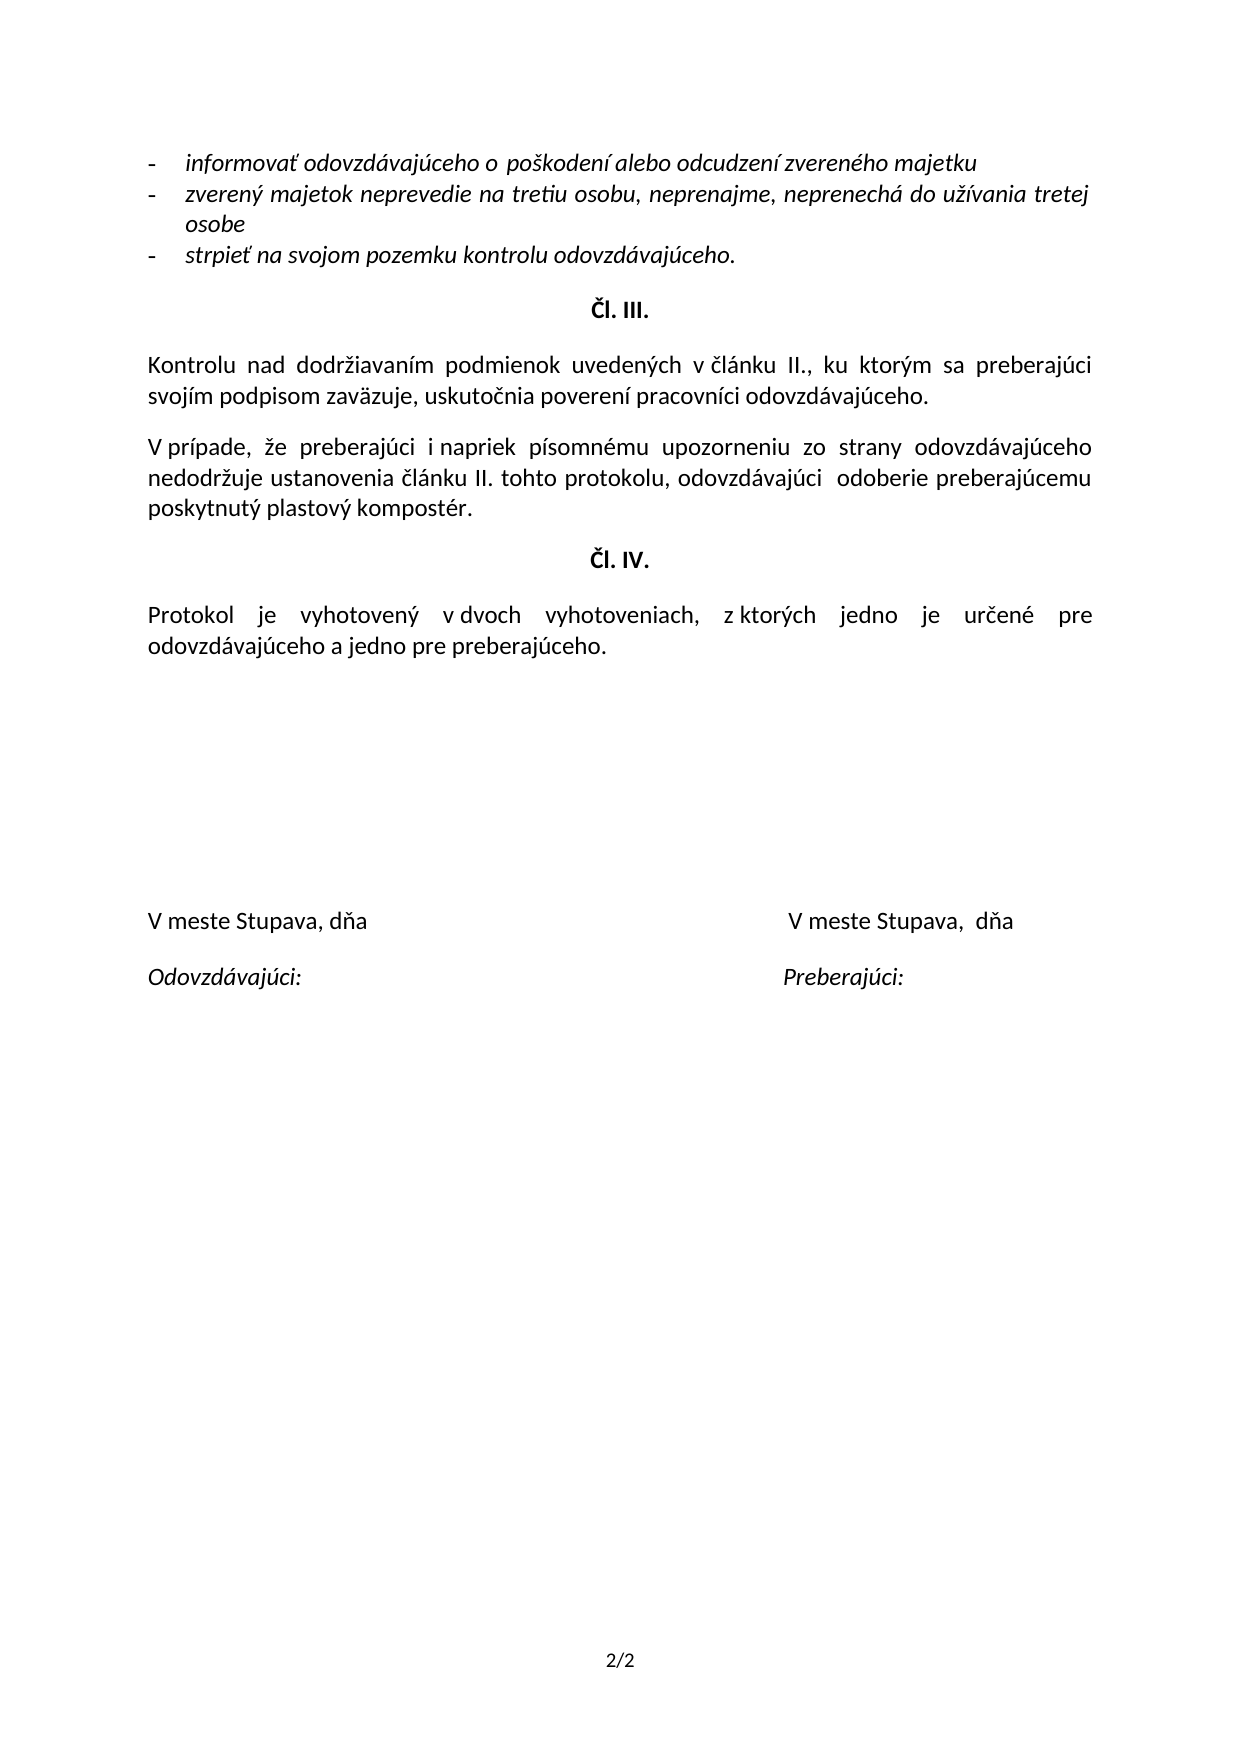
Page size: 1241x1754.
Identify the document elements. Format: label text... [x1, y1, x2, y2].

text V meste Stupava, dňa V meste Stupava, dňa [148, 905, 1093, 935]
list zverený majetok neprevedie na tretiu osobu, neprenajme, neprenechá do užívania tretej osobe [148, 178, 1093, 239]
text V prípade, že preberajúci i napriek písomnému upozorneniu zo strany odovzdávajúceho nedodržuje ustanovenia článku II. tohto protokolu, odovzdávajúci odoberie preberajúcemu poskytnutý plastový kompostér. [148, 431, 1093, 523]
text Odovzdávajúci: Preberajúci: [148, 961, 1093, 991]
list strpieť na svojom pozemku kontrolu odovzdávajúceho. [148, 239, 1093, 270]
text Protokol je vyhotovený v dvoch vyhotoveniach, z ktorých jedno je určené pre odovzdávajúceho a jedno pre preberajúceho. [148, 600, 1093, 661]
text Čl. III. [148, 294, 1093, 324]
text Čl. IV. [148, 544, 1093, 574]
list informovať odovzdávajúceho o poškodení alebo odcudzení zvereného majetku [148, 148, 1093, 178]
text Kontrolu nad dodržiavaním podmienok uvedených v článku II., ku ktorým sa preberajúci svojím podpisom zaväzuje, uskutočnia poverení pracovníci odovzdávajúceho. [148, 349, 1093, 411]
